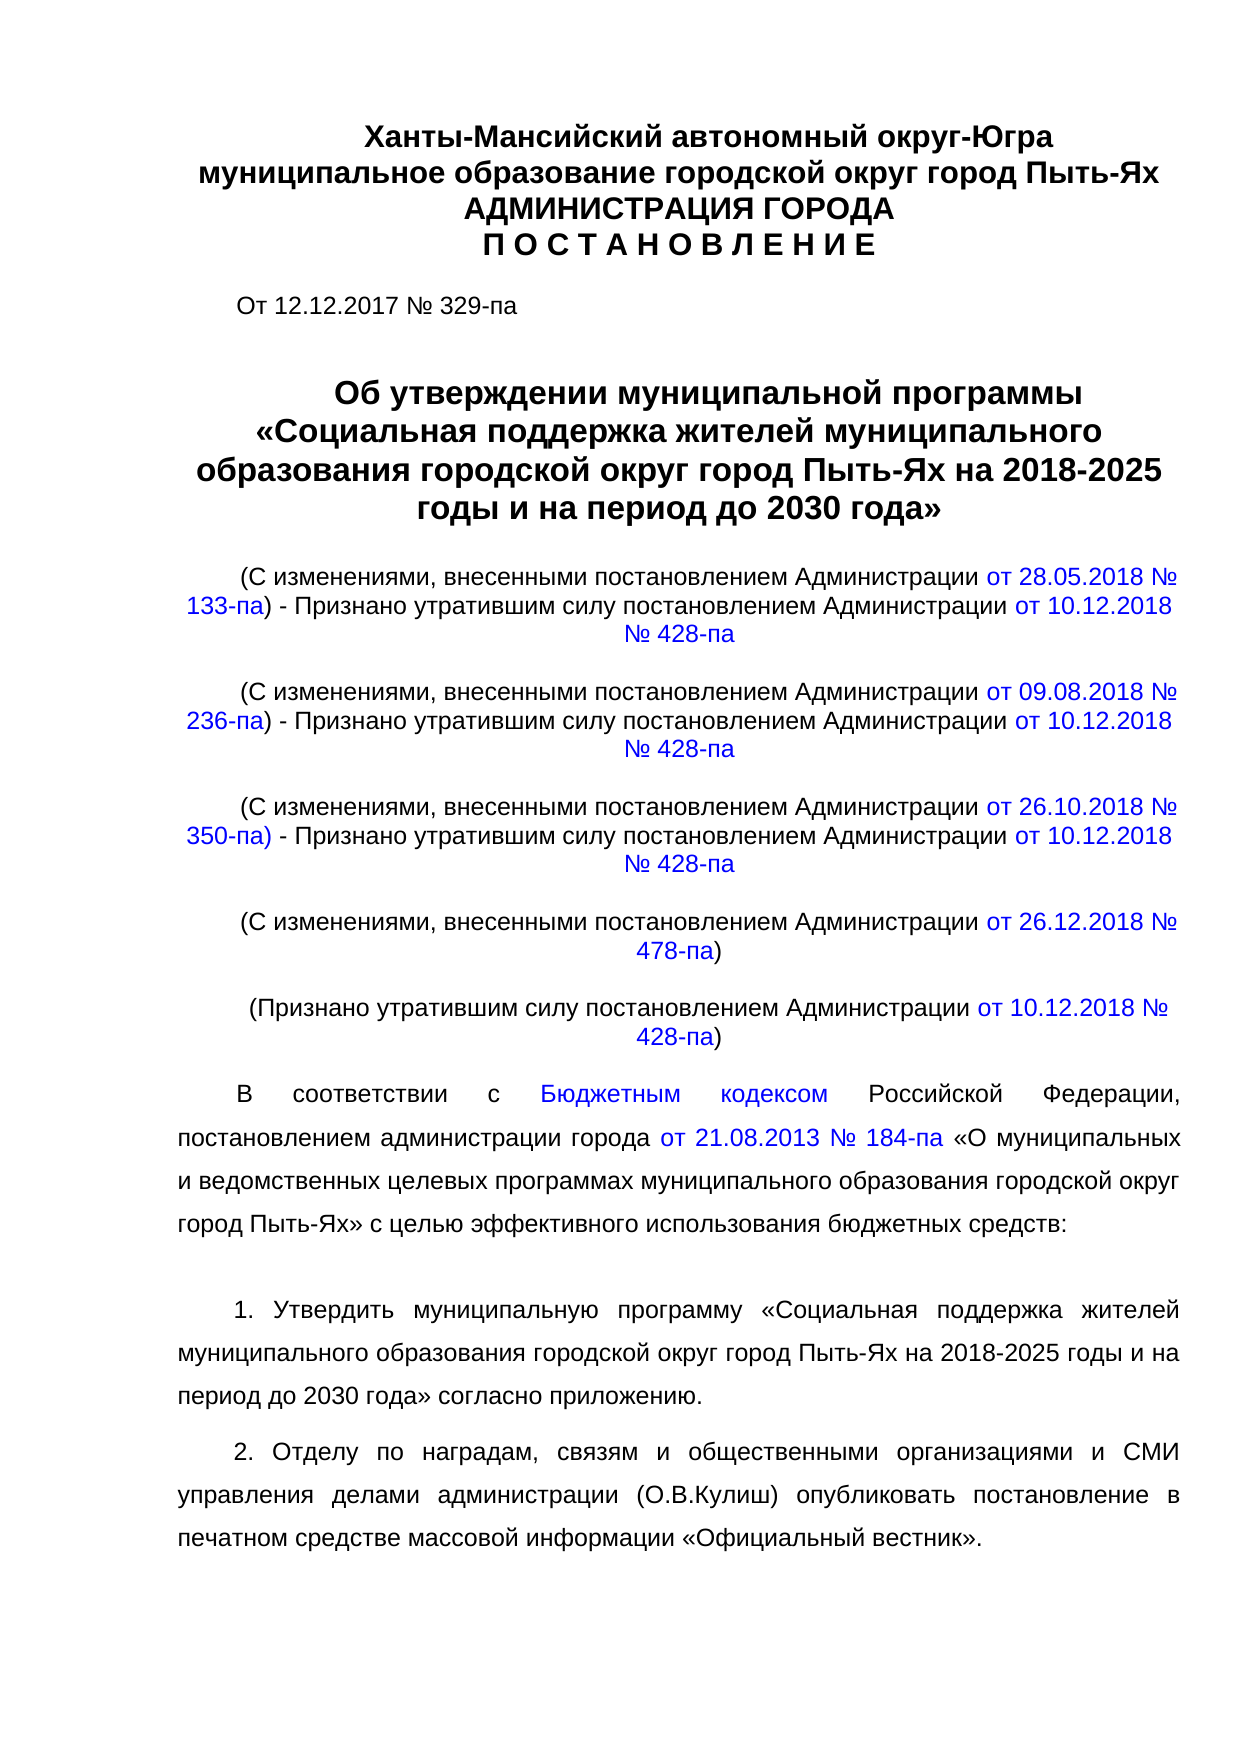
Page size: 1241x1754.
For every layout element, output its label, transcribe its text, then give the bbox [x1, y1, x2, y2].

subtitle Ханты-Мансийский автономный округ-Югра муниципальное образование городской округ город Пыть-Ях АДМИНИСТРАЦИЯ ГОРОДА [177, 118, 1181, 226]
text (Признано утратившим силу постановлением Администрации от 10.12.2018 № 428-па) [177, 993, 1181, 1051]
subtitle П О С Т А Н О В Л Е Н И Е [177, 226, 1181, 262]
text (С изменениями, внесенными постановлением Администрации от 09.08.2018 № 236-па) - Признано утратившим силу постановлением Администрации от 10.12.2018 № 428-па [177, 677, 1181, 763]
text В соответствии с Бюджетным кодексом Российской Федерации, постановлением администрации города от 21.08.2013 № 184-па «О муниципальных и ведомственных целевых программах муниципального образования городской округ город Пыть-Ях» с целью эффективного использования бюджетных средств: [177, 1079, 1181, 1237]
text (С изменениями, внесенными постановлением Администрации от 26.12.2018 № 478-па) [177, 907, 1181, 964]
text 2. Отделу по наградам, связям и общественными организациями и СМИ управления делами администрации (О.В.Кулиш) опубликовать постановление в печатном средстве массовой информации «Официальный вестник». [177, 1437, 1181, 1552]
text (С изменениями, внесенными постановлением Администрации от 28.05.2018 № 133-па) - Признано утратившим силу постановлением Администрации от 10.12.2018 № 428-па [177, 562, 1181, 648]
title Об утверждении муниципальной программы «Социальная поддержка жителей муниципального образования городской округ город Пыть-Ях на 2018-2025 годы и на период до 2030 года» [177, 373, 1181, 527]
text (С изменениями, внесенными постановлением Администрации от 26.10.2018 № 350-па) - Признано утратившим силу постановлением Администрации от 10.12.2018 № 428-па [177, 792, 1181, 878]
text От 12.12.2017 № 329-па [177, 291, 1181, 319]
text 1. Утвердить муниципальную программу «Социальная поддержка жителей муниципального образования городской округ город Пыть-Ях на 2018-2025 годы и на период до 2030 года» согласно приложению. [177, 1295, 1181, 1410]
